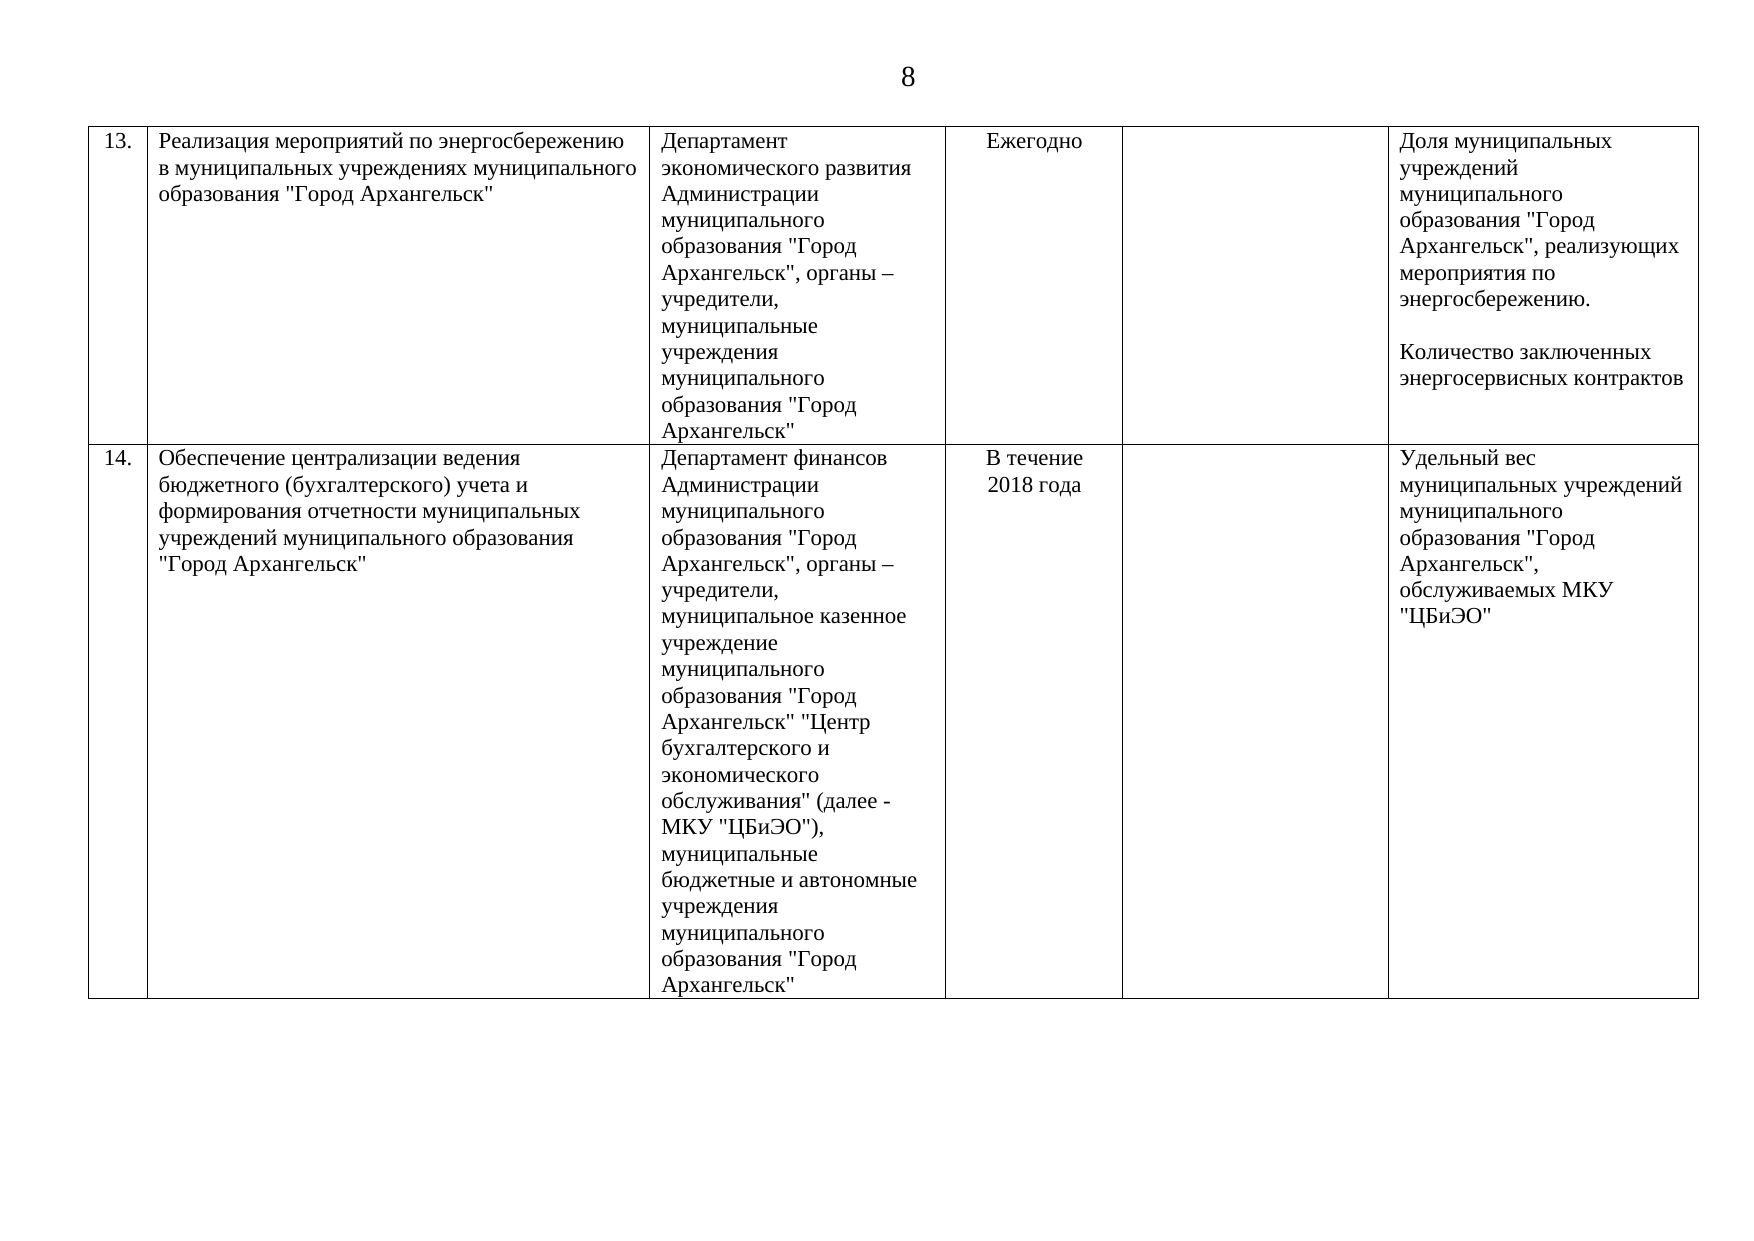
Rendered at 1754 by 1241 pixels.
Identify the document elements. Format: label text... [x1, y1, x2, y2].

table_header 13. [89, 127, 147, 443]
table_cell Департамент финансов Администрации муниципального образования "Город Архангельск", органы – учредители, муниципальное казенное учреждение муниципального образования "Город Архангельск" "Центр бухгалтерского и экономического обслуживания" (далее - МКУ "ЦБиЭО"), муниципальные бюджетные и автономные учреждения муниципального образования "Город Архангельск" [650, 445, 945, 998]
table_cell В течение 2018 года [946, 445, 1122, 998]
table_header [1123, 127, 1388, 443]
table_header Департамент экономического развития Администрации муниципального образования "Город Архангельск", органы – учредители, муниципальные учреждения муниципального образования "Город Архангельск" [650, 127, 945, 443]
table_cell Удельный вес муниципальных учреждений муниципального образования "Город Архангельск", обслуживаемых МКУ "ЦБиЭО" [1389, 445, 1698, 998]
table_header Доля муниципальных учреждений муниципального образования "Город Архангельск", реализующих мероприятия по энергосбережению. Количество заключенных энергосервисных контрактов [1389, 127, 1698, 443]
table_header Реализация мероприятий по энергосбережению в муниципальных учреждениях муниципального образования "Город Архангельск" [148, 127, 649, 443]
table_cell [1123, 445, 1388, 998]
table_cell 14. [89, 445, 147, 998]
table_header Ежегодно [946, 127, 1122, 443]
table_cell Обеспечение централизации ведения бюджетного (бухгалтерского) учета и формирования отчетности муниципальных учреждений муниципального образования "Город Архангельск" [148, 445, 649, 998]
